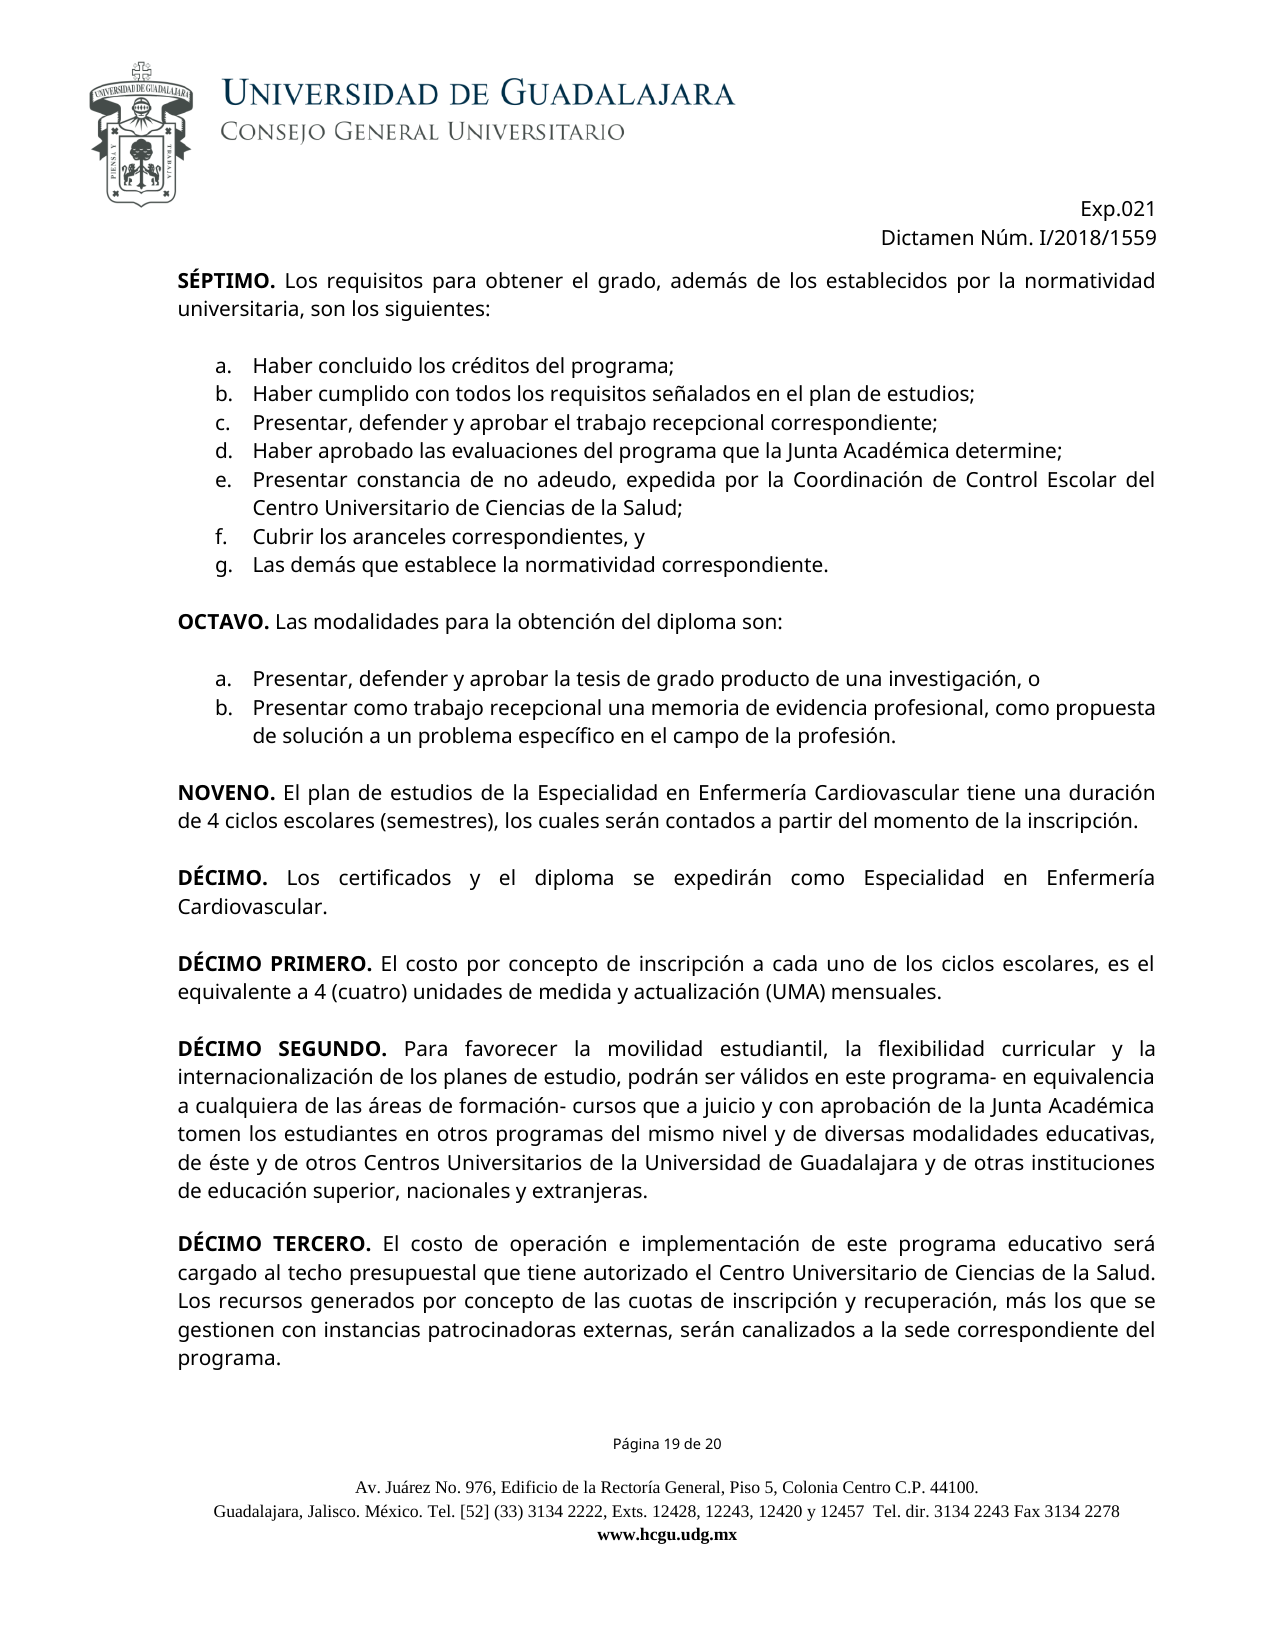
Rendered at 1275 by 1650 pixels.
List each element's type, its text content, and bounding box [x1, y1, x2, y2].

list Presentar, defender y aprobar el trabajo recepcional correspondiente; [215, 408, 1157, 436]
list Haber concluido los créditos del programa; [215, 351, 1157, 379]
text OCTAVO. Las modalidades para la obtención del diploma son: [177, 607, 1157, 636]
picture [1, 1, 1274, 268]
list Presentar como trabajo recepcional una memoria de evidencia profesional, como propuesta de solución a un problema específico en el campo de la profesión. [215, 693, 1157, 749]
text DÉCIMO. Los certificados y el diploma se expedirán como Especialidad en Enfermería Cardiovascular. [177, 863, 1157, 920]
text DÉCIMO SEGUNDO. Para favorecer la movilidad estudiantil, la flexibilidad curricular y la internacionalización de los planes de estudio, podrán ser válidos en este programa- en equivalencia a cualquiera de las áreas de formación- cursos que a juicio y con aprobación de la Junta Académica tomen los estudiantes en otros programas del mismo nivel y de diversas modalidades educativas, de éste y de otros Centros Universitarios de la Universidad de Guadalajara y de otras instituciones de educación superior, nacionales y extranjeras. [177, 1034, 1157, 1204]
list Haber aprobado las evaluaciones del programa que la Junta Académica determine; [215, 436, 1157, 465]
text DÉCIMO TERCERO. El costo de operación e implementación de este programa educativo será cargado al techo presupuestal que tiene autorizado el Centro Universitario de Ciencias de la Salud. Los recursos generados por concepto de las cuotas de inscripción y recuperación, más los que se gestionen con instancias patrocinadoras externas, serán canalizados a la sede correspondiente del programa. [177, 1229, 1157, 1372]
list Cubrir los aranceles correspondientes, y [215, 522, 1157, 550]
text DÉCIMO PRIMERO. El costo por concepto de inscripción a cada uno de los ciclos escolares, es el equivalente a 4 (cuatro) unidades de medida y actualización (UMA) mensuales. [177, 949, 1157, 1006]
text SÉPTIMO. Los requisitos para obtener el grado, además de los establecidos por la normatividad universitaria, son los siguientes: [177, 266, 1157, 323]
list Haber cumplido con todos los requisitos señalados en el plan de estudios; [215, 379, 1157, 408]
text NOVENO. El plan de estudios de la Especialidad en Enfermería Cardiovascular tiene una duración de 4 ciclos escolares (semestres), los cuales serán contados a partir del momento de la inscripción. [177, 778, 1157, 835]
list Las demás que establece la normatividad correspondiente. [215, 550, 1157, 579]
list Presentar constancia de no adeudo, expedida por la Coordinación de Control Escolar del Centro Universitario de Ciencias de la Salud; [215, 465, 1157, 522]
list Presentar, defender y aprobar la tesis de grado producto de una investigación, o [215, 664, 1157, 693]
